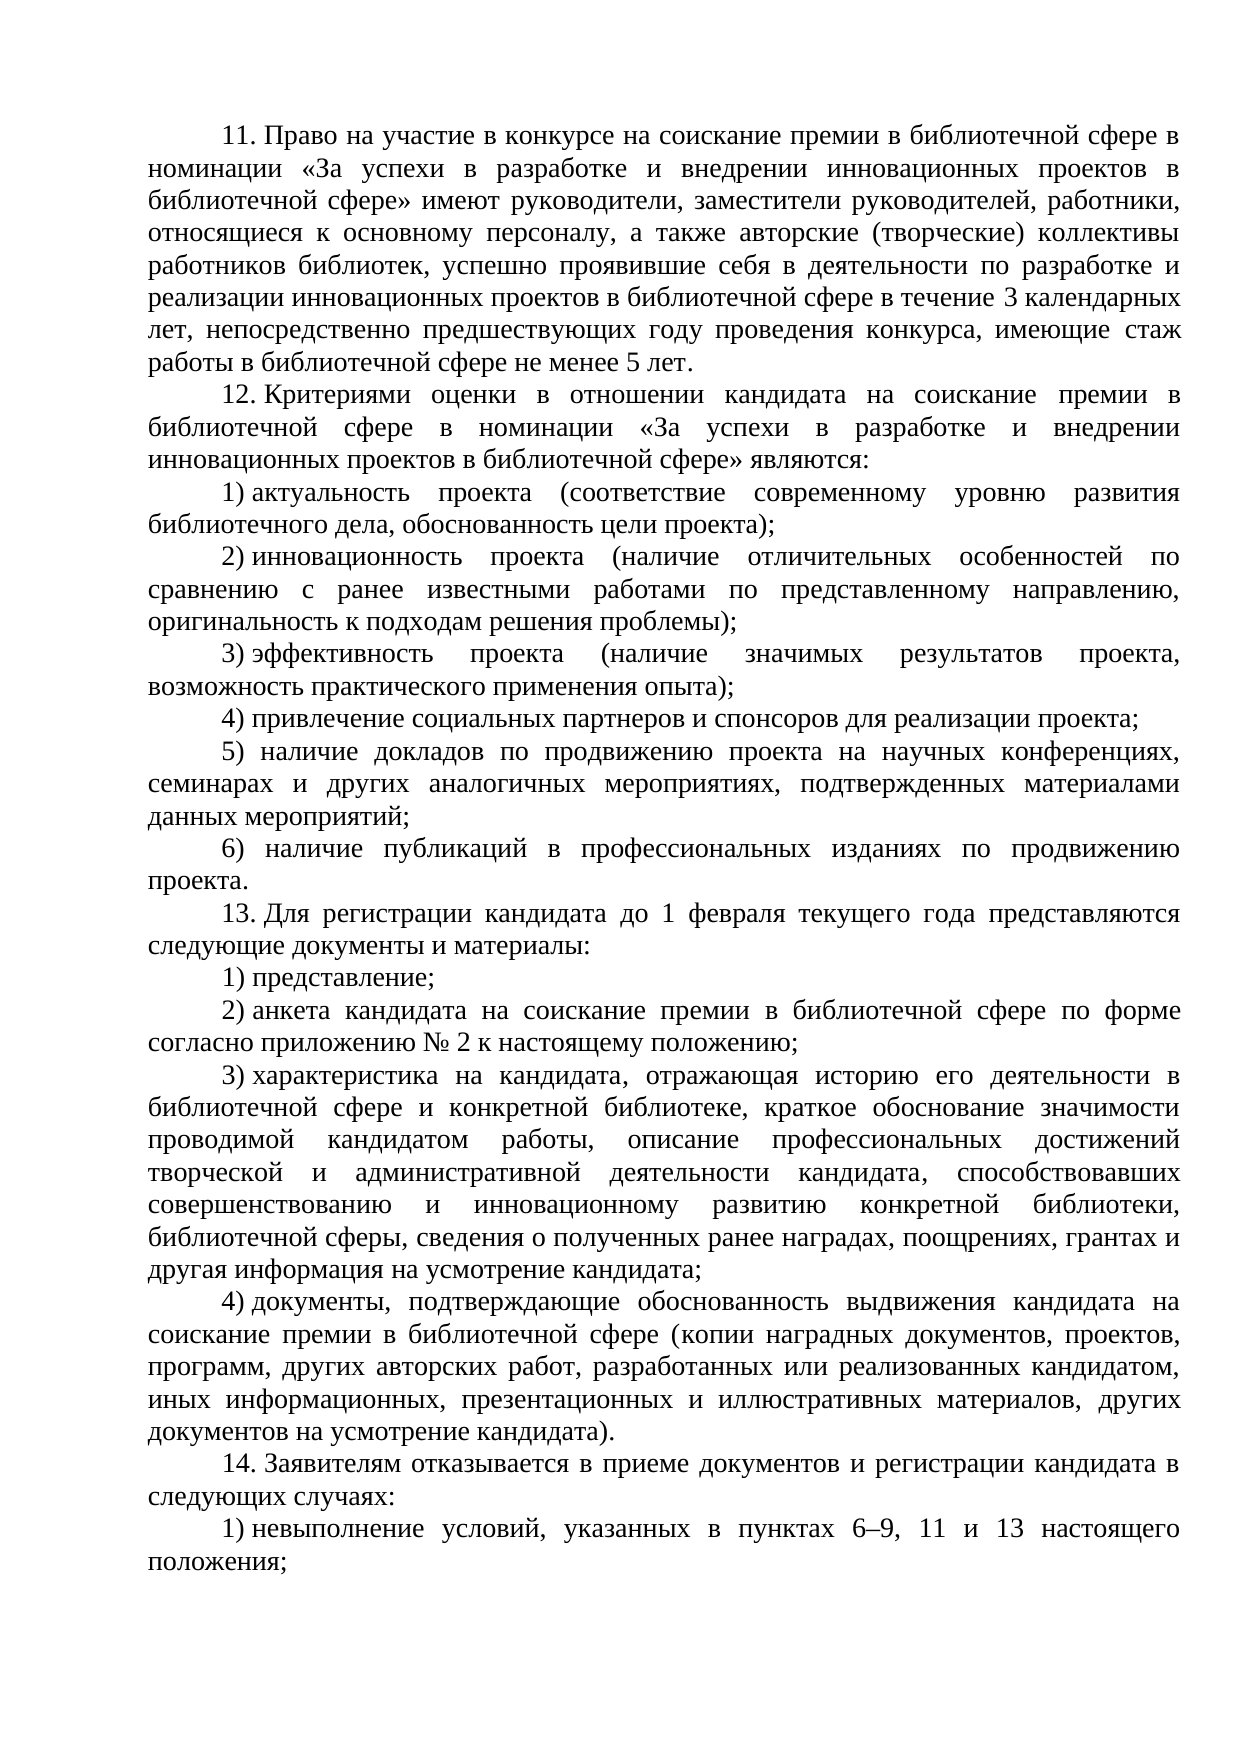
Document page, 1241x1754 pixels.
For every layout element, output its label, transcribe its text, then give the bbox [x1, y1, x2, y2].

text 4) документы, подтверждающие обоснованность выдвижения кандидата на соискание премии в библиотечной сфере (копии наградных документов, проектов, программ, других авторских работ, разработанных или реализованных кандидатом, иных информационных, презентационных и иллюстративных материалов, других документов на усмотрение кандидата). [148, 1284, 1181, 1446]
text 1) представление; [148, 961, 1181, 993]
text 6) наличие публикаций в профессиональных изданиях по продвижению проекта. [148, 831, 1181, 896]
text 3) эффективность проекта (наличие значимых результатов проекта, возможность практического применения опыта); [148, 637, 1181, 701]
text 1) невыполнение условий, указанных в пунктах 6–9, 11 и 13 настоящего положения; [148, 1511, 1181, 1576]
text 2) анкета кандидата на соискание премии в библиотечной сфере по форме согласно приложению № 2 к настоящему положению; [148, 993, 1181, 1058]
text 1) актуальность проекта (соответствие современному уровню развития библиотечного дела, обоснованность цели проекта); [148, 474, 1181, 539]
text 2) инновационность проекта (наличие отличительных особенностей по сравнению с ранее известными работами по представленному направлению, оригинальность к подходам решения проблемы); [148, 539, 1181, 637]
text 13. Для регистрации кандидата до 1 февраля текущего года представляются следующие документы и материалы: [148, 896, 1181, 961]
text 5) наличие докладов по продвижению проекта на научных конференциях, семинарах и других аналогичных мероприятиях, подтвержденных материалами данных мероприятий; [148, 734, 1181, 831]
text 14. Заявителям отказывается в приеме документов и регистрации кандидата в следующих случаях: [148, 1446, 1181, 1511]
text 11. Право на участие в конкурсе на соискание премии в библиотечной сфере в номинации «За успехи в разработке и внедрении инновационных проектов в библиотечной сфере» имеют руководители, заместители руководителей, работники, относящиеся к основному персоналу, а также авторские (творческие) коллективы работников библиотек, успешно проявившие себя в деятельности по разработке и реализации инновационных проектов в библиотечной сфере в течение 3 календарных лет, непосредственно предшествующих году проведения конкурса, имеющие стаж работы в библиотечной сфере не менее 5 лет. [148, 118, 1181, 377]
text 4) привлечение социальных партнеров и спонсоров для реализации проекта; [148, 701, 1181, 734]
text 12. Критериями оценки в отношении кандидата на соискание премии в библиотечной сфере в номинации «За успехи в разработке и внедрении инновационных проектов в библиотечной сфере» являются: [148, 377, 1181, 474]
text 3) характеристика на кандидата, отражающая историю его деятельности в библиотечной сфере и конкретной библиотеке, краткое обоснование значимости проводимой кандидатом работы, описание профессиональных достижений творческой и административной деятельности кандидата, способствовавших совершенствованию и инновационному развитию конкретной библиотеки, библиотечной сферы, сведения о полученных ранее наградах, поощрениях, грантах и другая информация на усмотрение кандидата; [148, 1058, 1181, 1284]
